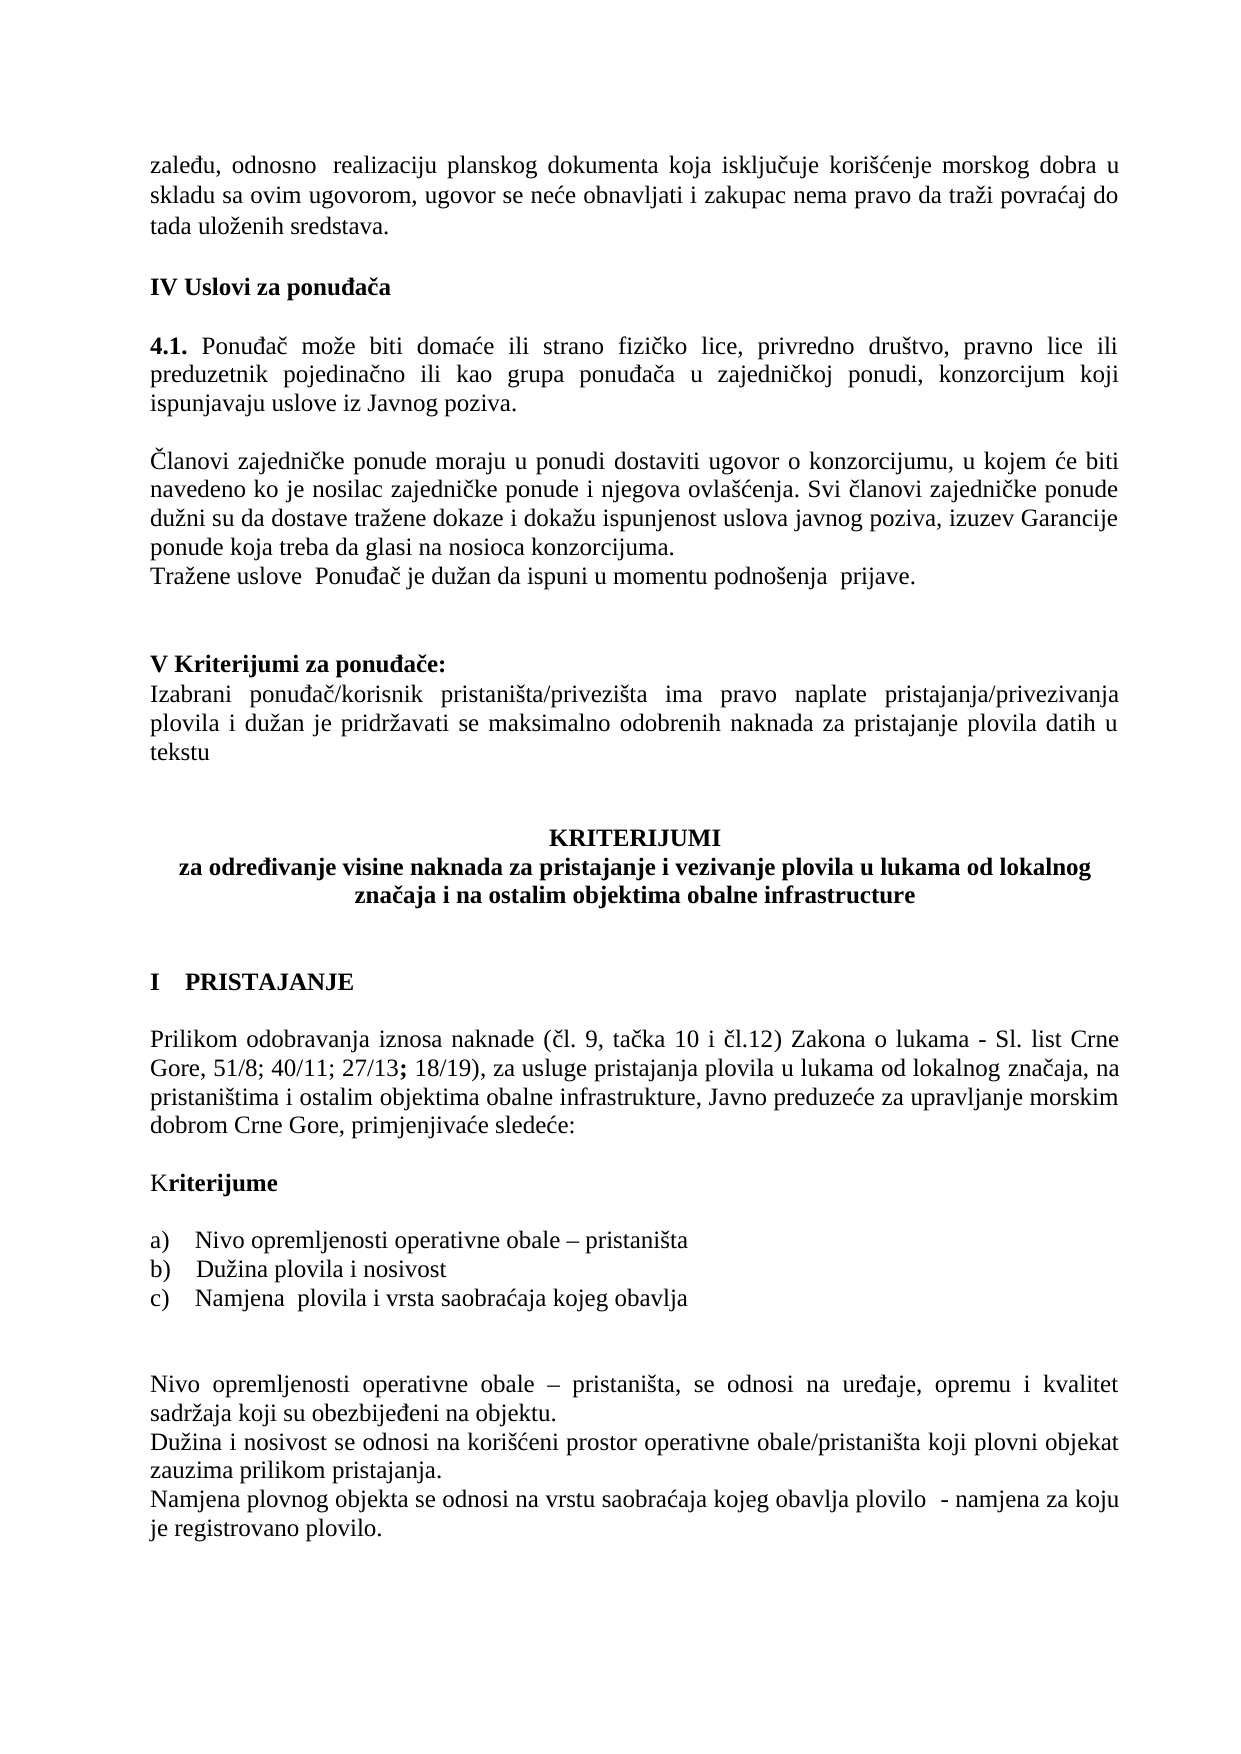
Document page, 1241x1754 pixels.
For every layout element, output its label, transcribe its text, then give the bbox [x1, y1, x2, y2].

text 4.1. Ponuđač može biti domaće ili strano fizičko lice, privredno društvo, pravno lice ili preduzetnik pojedinačno ili kao grupa ponuđača u zajedničkoj ponudi, konzorcijum koji ispunjavaju uslove iz Javnog poziva. [150, 331, 1120, 417]
text Članovi zajedničke ponude moraju u ponudi dostaviti ugovor o konzorcijumu, u kojem će biti navedeno ko je nosilac zajedničke ponude i njegova ovlašćenja. Svi članovi zajedničke ponude dužni su da dostave tražene dokaze i dokažu ispunjenost uslova javnog poziva, izuzev Garancije ponude koja treba da glasi na nosioca konzorcijuma. [150, 446, 1120, 561]
text za određivanje visine naknada za pristajanje i vezivanje plovila u lukama od lokalnog značaja i na ostalim objektima obalne infrastructure [150, 852, 1120, 909]
text Tražene uslove Ponuđač je dužan da ispuni u momentu podnošenja prijave. [150, 561, 1120, 589]
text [150, 150, 1120, 239]
text Prilikom odobravanja iznosa naknade (čl. 9, tačka 10 i čl.12) Zakona o lukama - Sl. list Crne Gore, 51/8; 40/11; 27/13; 18/19), za usluge pristajanja plovila u lukama od lokalnog značaja, na pristaništima i ostalim objektima obalne infrastrukture, Javno preduzeće za upravljanje morskim dobrom Crne Gore, primjenjivaće sledeće: [150, 1024, 1120, 1139]
text c) Namjena plovila i vrsta saobraćaja kojeg obavlja [150, 1283, 1120, 1312]
text a) Nivo opremljenosti operativne obale – pristaništa [150, 1225, 1120, 1254]
text I PRISTAJANJE [150, 967, 1120, 995]
text Namjena plovnog objekta se odnosi na vrstu saobraćaja kojeg obavlja plovilo - namjena za koju je registrovano plovilo. [150, 1484, 1120, 1542]
text IV Uslovi za ponuđača [150, 272, 1120, 300]
text b) Dužina plovila i nosivost [150, 1254, 1120, 1283]
text Izabrani ponuđač/korisnik pristaništa/privezišta ima pravo naplate pristajanja/privezivanja plovila i dužan je pridržavati se maksimalno odobrenih naknada za pristajanje plovila datih u tekstu [150, 679, 1120, 765]
text Nivo opremljenosti operativne obale – pristaništa, se odnosi na uređaje, opremu i kvalitet sadržaja koji su obezbijeđeni na objektu. [150, 1369, 1120, 1427]
text Dužina i nosivost se odnosi na korišćeni prostor operativne obale/pristaništa koji plovni objekat zauzima prilikom pristajanja. [150, 1427, 1120, 1484]
text KRITERIJUMI [150, 823, 1120, 852]
text V Kriterijumi za ponuđače: [150, 649, 1120, 677]
text Kriterijume [150, 1168, 1120, 1197]
